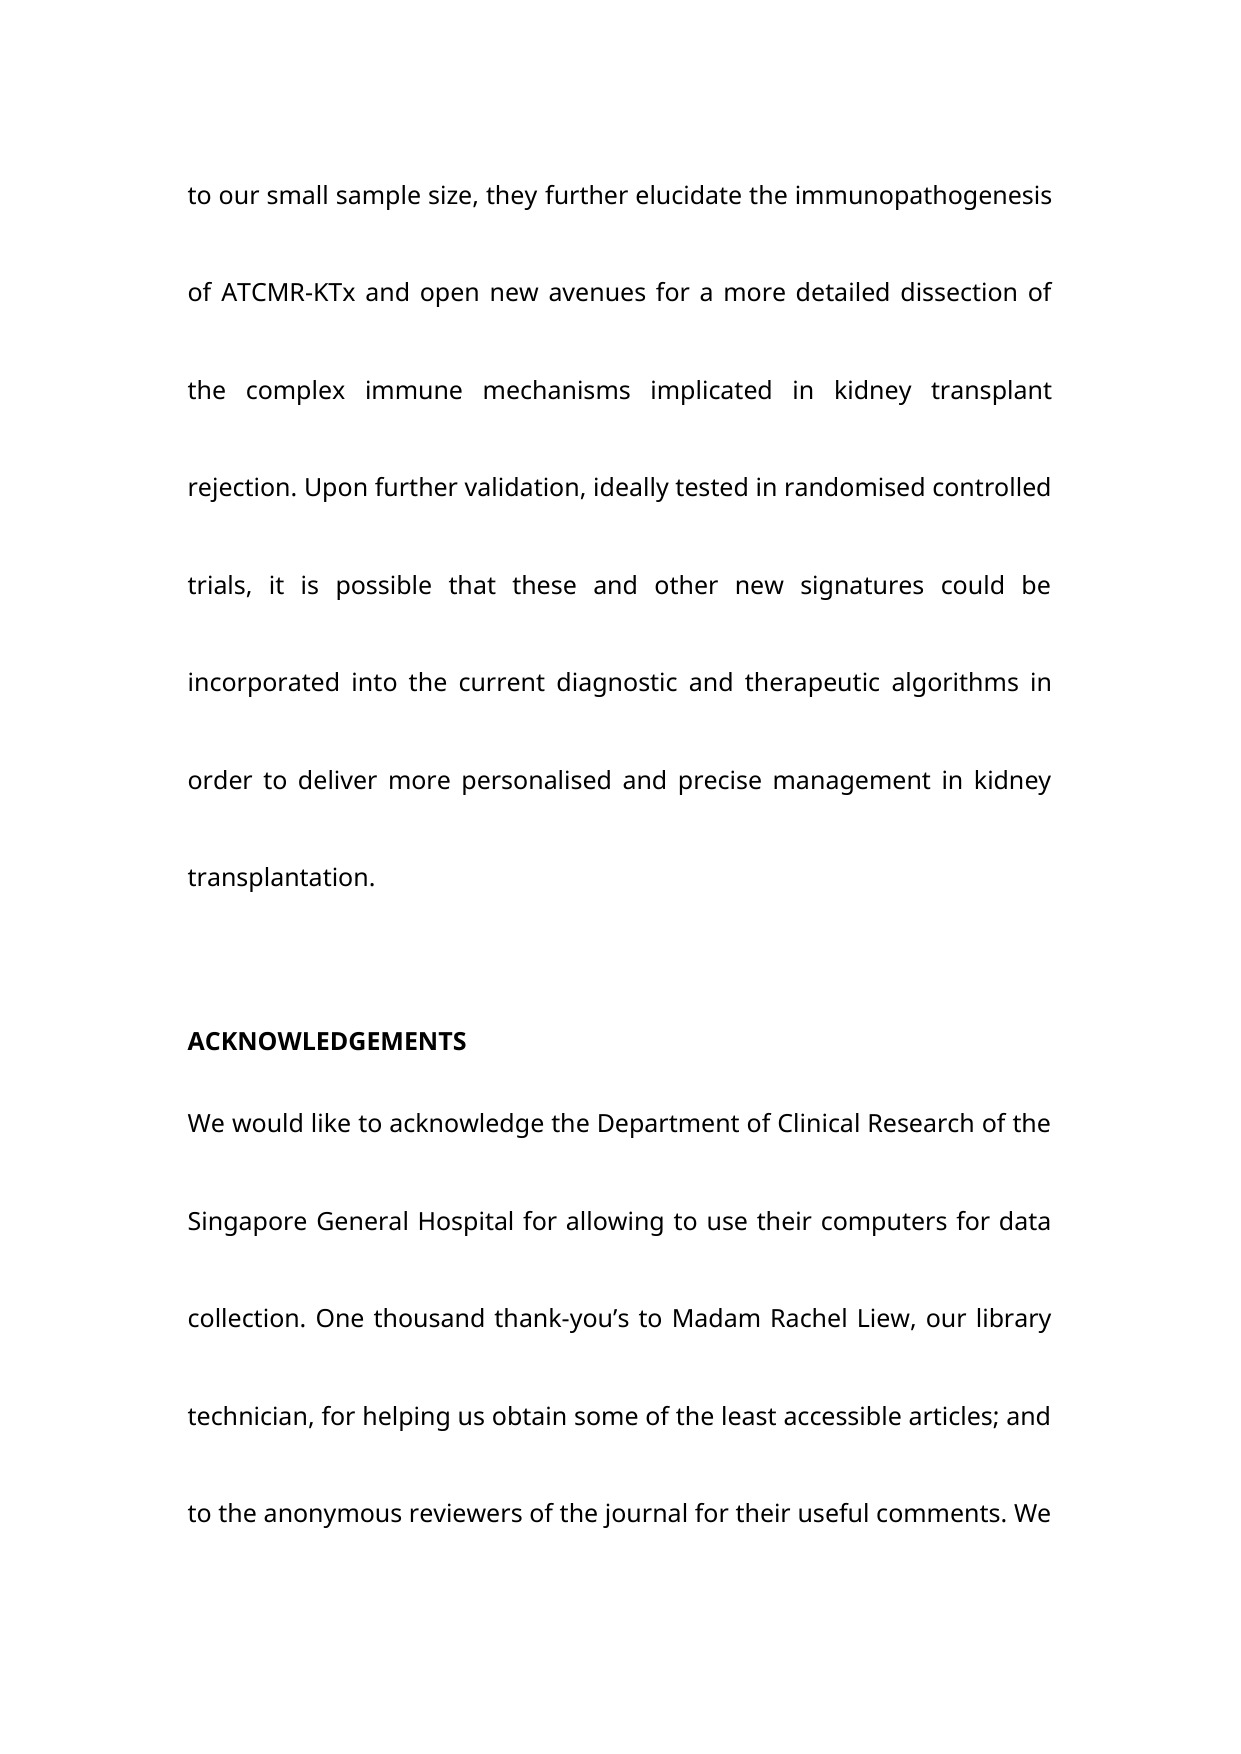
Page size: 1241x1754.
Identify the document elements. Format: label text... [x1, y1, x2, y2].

text ACKNOWLEDGEMENTS [187, 1008, 1053, 1073]
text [187, 162, 1053, 909]
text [187, 1090, 1053, 1545]
